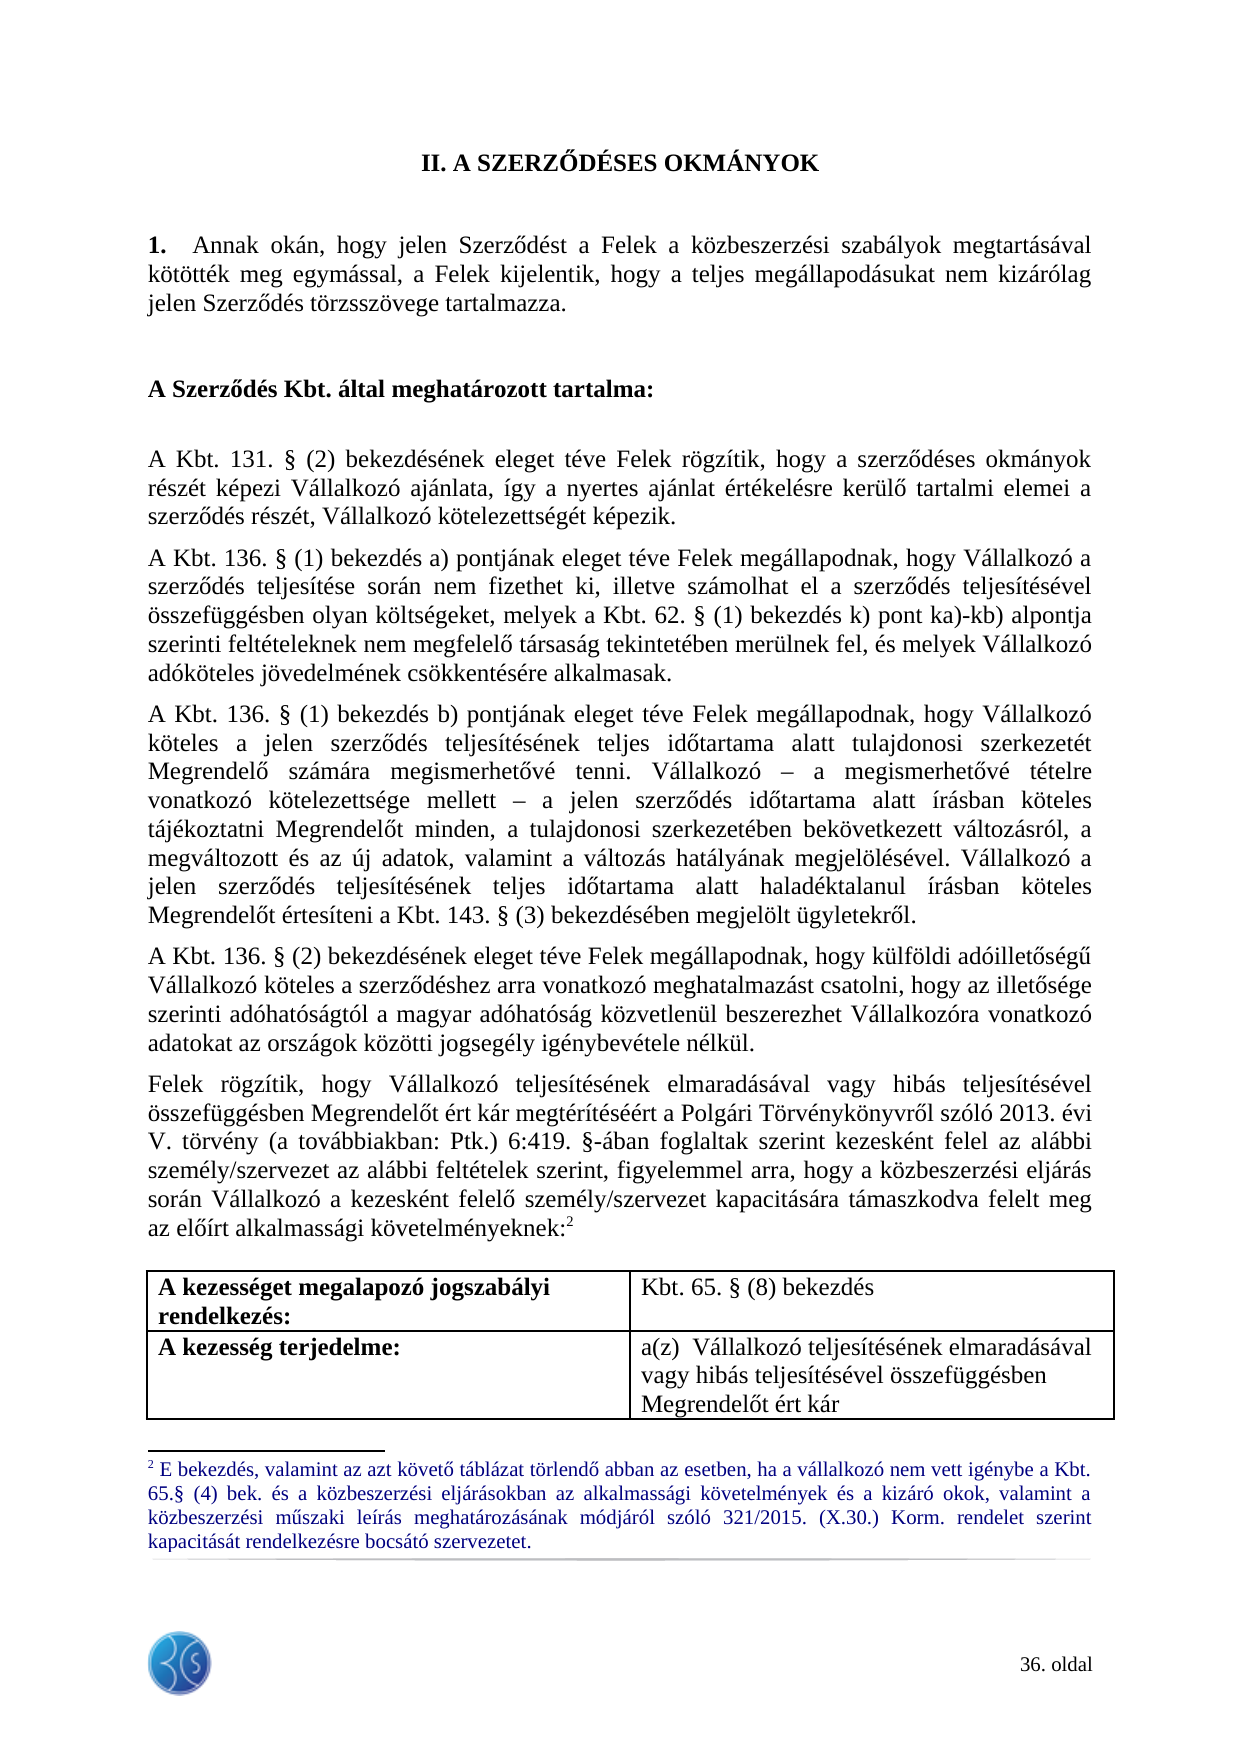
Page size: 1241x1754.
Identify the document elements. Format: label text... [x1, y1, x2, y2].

picture [147, 1631, 212, 1696]
text Felek rögzítik, hogy Vállalkozó teljesítésének elmaradásával vagy hibás teljesítésével összefüggésben Megrendelőt ért kár megtérítéséért a Polgári Törvénykönyvről szóló 2013. évi V. törvény (a továbbiakban: Ptk.) 6:419. §-ában foglaltak szerint kezesként felel az alábbi személy/szervezet az alábbi feltételek szerint, figyelemmel arra, hogy a közbeszerzési eljárás során Vállalkozó a kezesként felelő személy/szervezet kapacitására támaszkodva felelt meg az előírt alkalmassági követelményeknek: [148, 1069, 1093, 1241]
table_header A kezességet megalapozó jogszabályi rendelkezés: [148, 1272, 629, 1330]
text A Kbt. 131. § (2) bekezdésének eleget téve Felek rögzítik, hogy a szerződéses okmányok részét képezi Vállalkozó ajánlata, így a nyertes ajánlat értékelésre kerülő tartalmi elemei a szerződés részét, Vállalkozó kötelezettségét képezik. [148, 444, 1093, 530]
text A Kbt. 136. § (1) bekezdés b) pontjának eleget téve Felek megállapodnak, hogy Vállalkozó köteles a jelen szerződés teljesítésének teljes időtartama alatt tulajdonosi szerkezetét Megrendelő számára megismerhetővé tenni. Vállalkozó – a megismerhetővé tételre vonatkozó kötelezettsége mellett – a jelen szerződés időtartama alatt írásban köteles tájékoztatni Megrendelőt minden, a tulajdonosi szerkezetében bekövetkezett változásról, a megváltozott és az új adatok, valamint a változás hatályának megjelölésével. Vállalkozó a jelen szerződés teljesítésének teljes időtartama alatt haladéktalanul írásban köteles Megrendelőt értesíteni a Kbt. 143. § (3) bekezdésében megjelölt ügyletekről. [148, 699, 1093, 929]
text A Kbt. 136. § (2) bekezdésének eleget téve Felek megállapodnak, hogy külföldi adóilletőségű Vállalkozó köteles a szerződéshez arra vonatkozó meghatalmazást csatolni, hogy az illetősége szerinti adóhatóságtól a magyar adóhatóság közvetlenül beszerezhet Vállalkozóra vonatkozó adatokat az országok közötti jogsegély igénybevétele nélkül. [148, 941, 1093, 1056]
list Annak okán, hogy jelen Szerződést a Felek a közbeszerzési szabályok megtartásával kötötték meg egymással, a Felek kijelentik, hogy a teljes megállapodásukat nem kizárólag jelen Szerződés törzsszövege tartalmazza. [148, 230, 1093, 316]
table_cell A kezesség terjedelme: [148, 1332, 629, 1418]
text A Szerződés Kbt. által meghatározott tartalma: [148, 374, 1093, 403]
text II. A SZERZŐDÉSES OKMÁNYOK [148, 148, 1093, 176]
table_header Kbt. 65. § (8) bekezdés [631, 1272, 1113, 1330]
picture [147, 1552, 1093, 1566]
table_cell a(z) Vállalkozó teljesítésének elmaradásával vagy hibás teljesítésével összefüggésben Megrendelőt ért kár [631, 1332, 1113, 1418]
text A Kbt. 136. § (1) bekezdés a) pontjának eleget téve Felek megállapodnak, hogy Vállalkozó a szerződés teljesítése során nem fizethet ki, illetve számolhat el a szerződés teljesítésével összefüggésben olyan költségeket, melyek a Kbt. 62. § (1) bekezdés k) pont ka)-kb) alpontja szerinti feltételeknek nem megfelelő társaság tekintetében merülnek fel, és melyek Vállalkozó adóköteles jövedelmének csökkentésére alkalmasak. [148, 543, 1093, 686]
